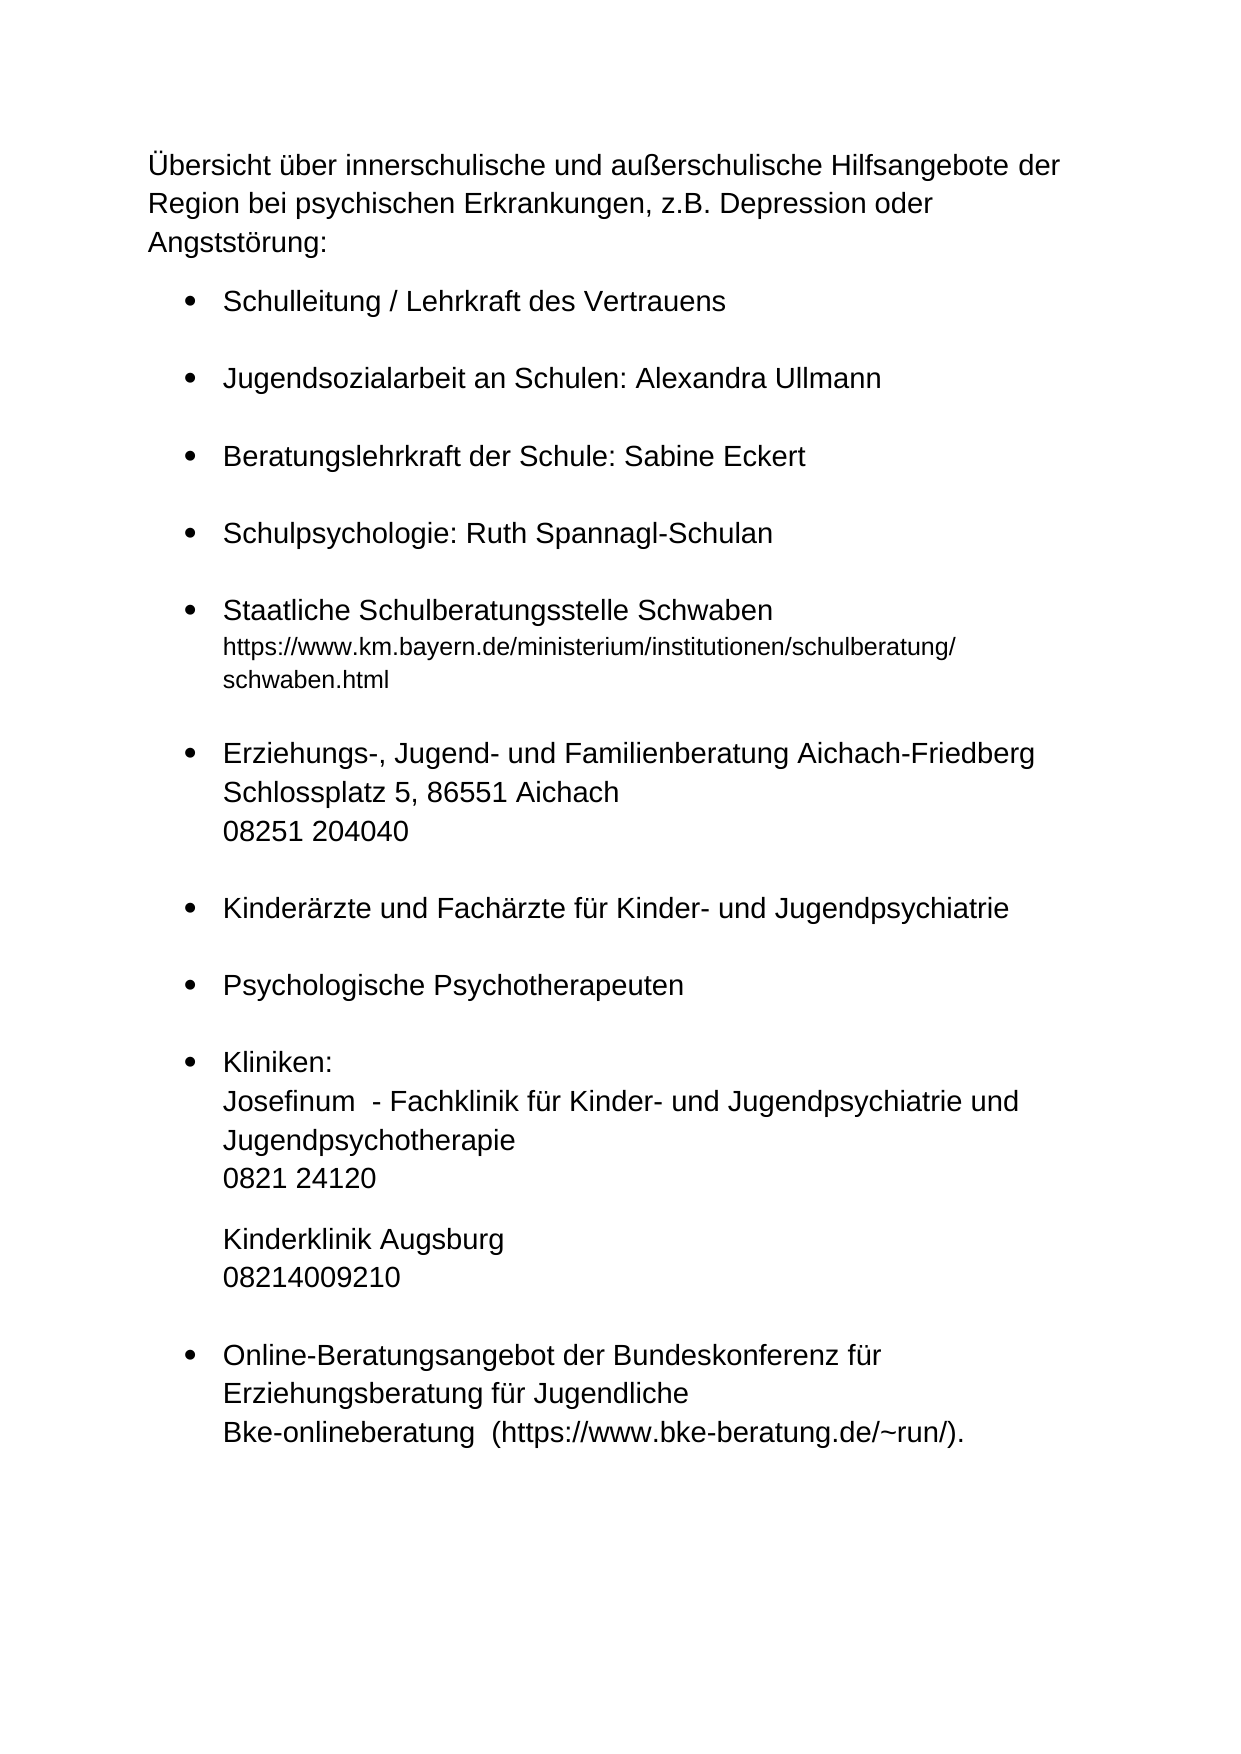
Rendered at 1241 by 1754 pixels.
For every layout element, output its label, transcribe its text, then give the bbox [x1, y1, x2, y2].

list Online-Beratungsangebot der Bundeskonferenz für Erziehungsberatung für Jugendliche [185, 1337, 1093, 1410]
list Josefinum - Fachklinik für Kinder- und Jugendpsychiatrie und Jugendpsychotherapie [223, 1084, 1093, 1156]
list Kinderklinik Augsburg [223, 1222, 1093, 1255]
list Beratungslehrkraft der Schule: Sabine Eckert [185, 439, 1093, 472]
list https://www.km.bayern.de/ministerium/institutionen/schulberatung/schwaben.html [223, 632, 1093, 694]
list Erziehungs-, Jugend- und Familienberatung Aichach-Friedberg [185, 737, 1093, 770]
list 0821 24120 [223, 1161, 1093, 1195]
list Schulleitung / Lehrkraft des Vertrauens [185, 284, 1093, 318]
list Jugendsozialarbeit an Schulen: Alexandra Ullmann [185, 361, 1093, 395]
list Kliniken: [185, 1046, 1093, 1079]
list Psychologische Psychotherapeuten [185, 968, 1093, 1002]
list Kinderärzte und Fachärzte für Kinder- und Jugendpsychiatrie [185, 891, 1093, 925]
list Staatliche Schulberatungsstelle Schwaben [185, 593, 1093, 627]
list Schlossplatz 5, 86551 Aichach [223, 775, 1093, 809]
list Bke-onlineberatung (https://www.bke-beratung.de/~run/). [223, 1415, 1093, 1448]
list Schulpsychologie: Ruth Spannagl-Schulan [185, 516, 1093, 550]
list 08214009210 [223, 1260, 1093, 1294]
text Übersicht über innerschulische und außerschulische Hilfsangebote der Region bei psychischen Erkrankungen, z.B. Depression oder Angststörung: [148, 148, 1093, 258]
list 08251 204040 [223, 814, 1093, 847]
